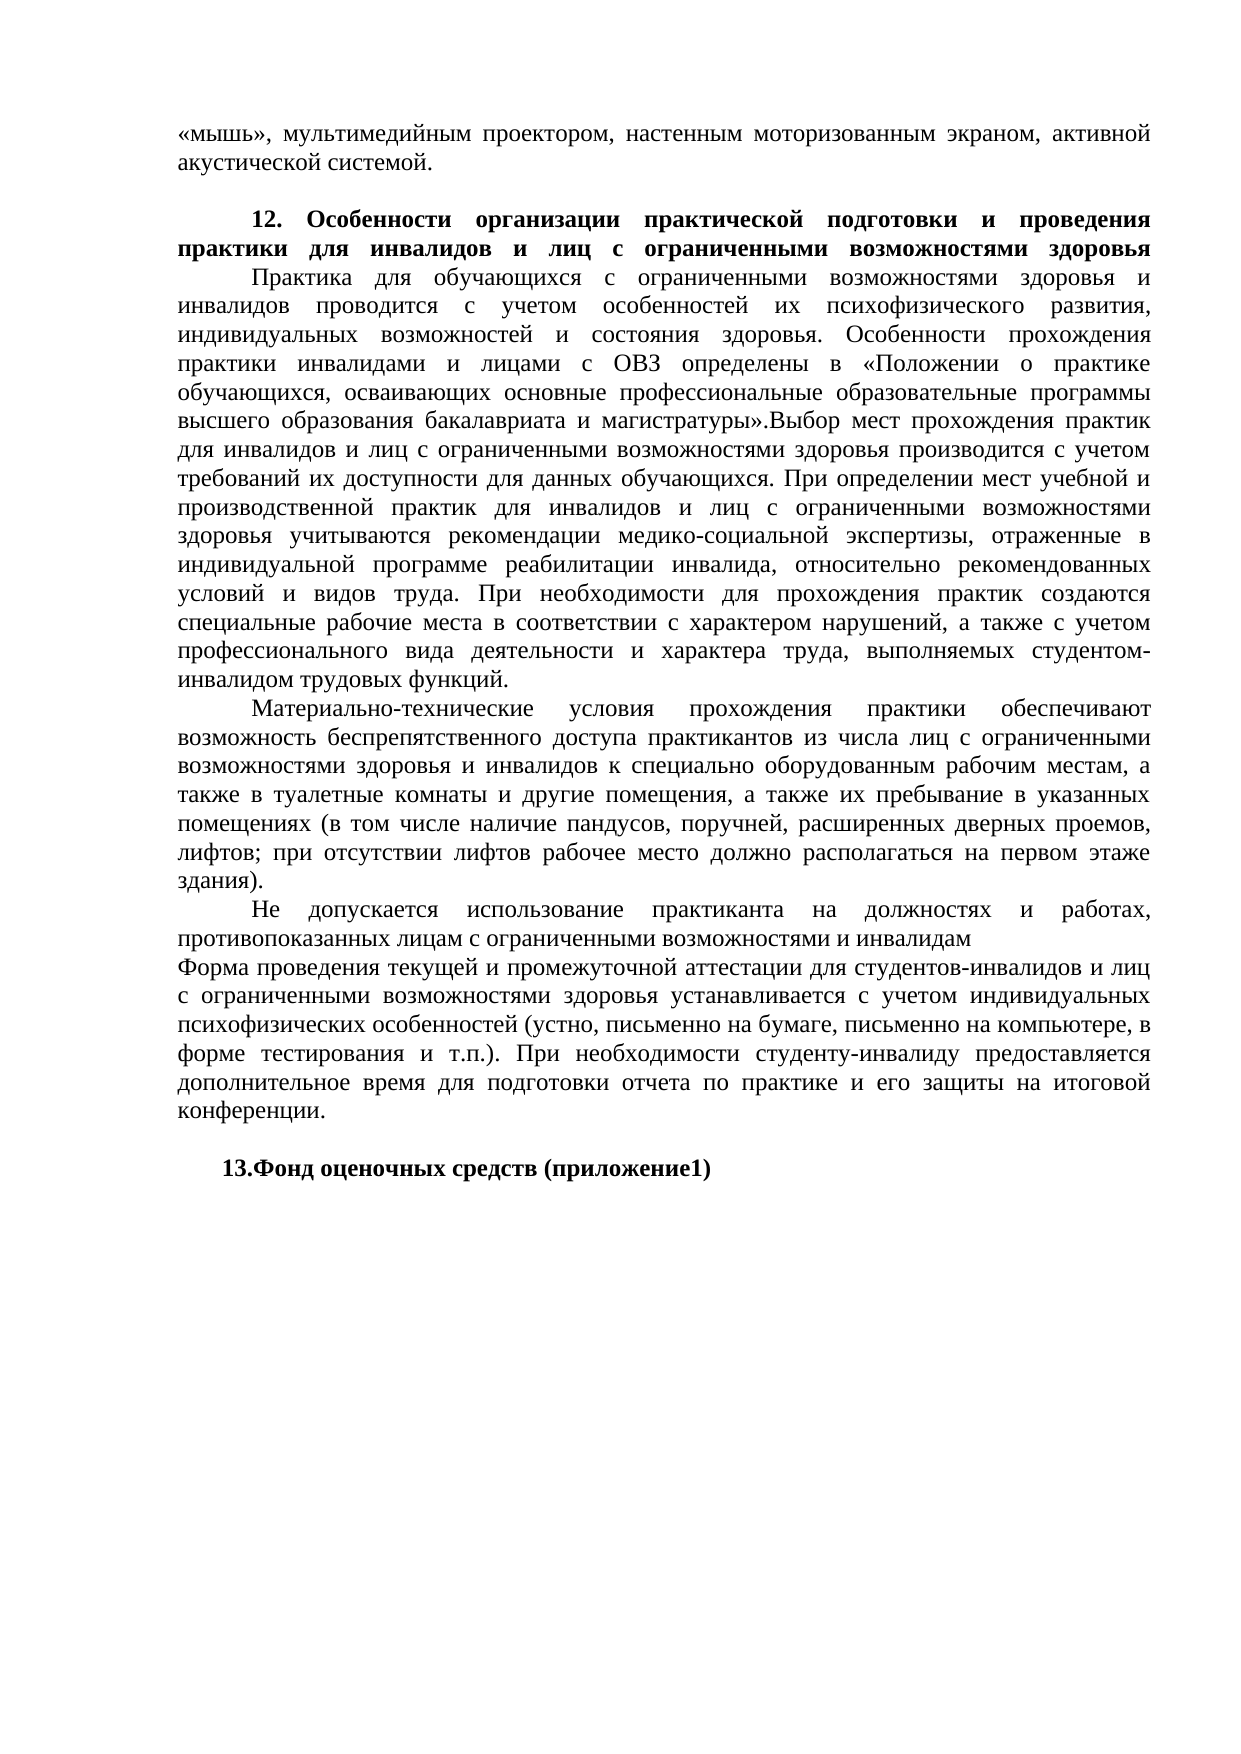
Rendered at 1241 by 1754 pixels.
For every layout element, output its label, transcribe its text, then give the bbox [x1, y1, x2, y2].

text 13.Фонд оценочных средств (приложение1) [222, 1153, 1152, 1182]
text Не допускается использование практиканта на должностях и работах, противопоказанных лицам с ограниченными возможностями и инвалидам [177, 894, 1152, 952]
text 12. Особенности организации практической подготовки и проведения практики для инвалидов и лиц с ограниченными возможностями здоровья Практика для обучающихся с ограниченными возможностями здоровья и инвалидов проводится с учетом особенностей их психофизического развития, индивидуальных возможностей и состояния здоровья. Особенности прохождения практики инвалидами и лицами с ОВЗ определены в «Положении о практике обучающихся, осваивающих основные профессиональные образовательные программы высшего образования бакалавриата и магистратуры».Выбор мест прохождения практик для инвалидов и лиц с ограниченными возможностями здоровья производится с учетом требований их доступности для данных обучающихся. При определении мест учебной и производственной практик для инвалидов и лиц с ограниченными возможностями здоровья учитываются рекомендации медико-социальной экспертизы, отраженные в индивидуальной программе реабилитации инвалида, относительно рекомендованных условий и видов труда. При необходимости для прохождения практик создаются специальные рабочие места в соответствии с характером нарушений, а также с учетом профессионального вида деятельности и характера труда, выполняемых студентом-инвалидом трудовых функций. [177, 204, 1152, 693]
text Форма проведения текущей и промежуточной аттестации для студентов-инвалидов и лиц с ограниченными возможностями здоровья устанавливается с учетом индивидуальных психофизических особенностей (устно, письменно на бумаге, письменно на компьютере, в форме тестирования и т.п.). При необходимости студенту-инвалиду предоставляется дополнительное время для подготовки отчета по практике и его защиты на итоговой конференции. [177, 952, 1152, 1124]
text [177, 118, 1152, 176]
text Материально-технические условия прохождения практики обеспечивают возможность беспрепятственного доступа практикантов из числа лиц с ограниченными возможностями здоровья и инвалидов к специально оборудованным рабочим местам, а также в туалетные комнаты и другие помещения, а также их пребывание в указанных помещениях (в том числе наличие пандусов, поручней, расширенных дверных проемов, лифтов; при отсутствии лифтов рабочее место должно располагаться на первом этаже здания). [177, 693, 1152, 894]
